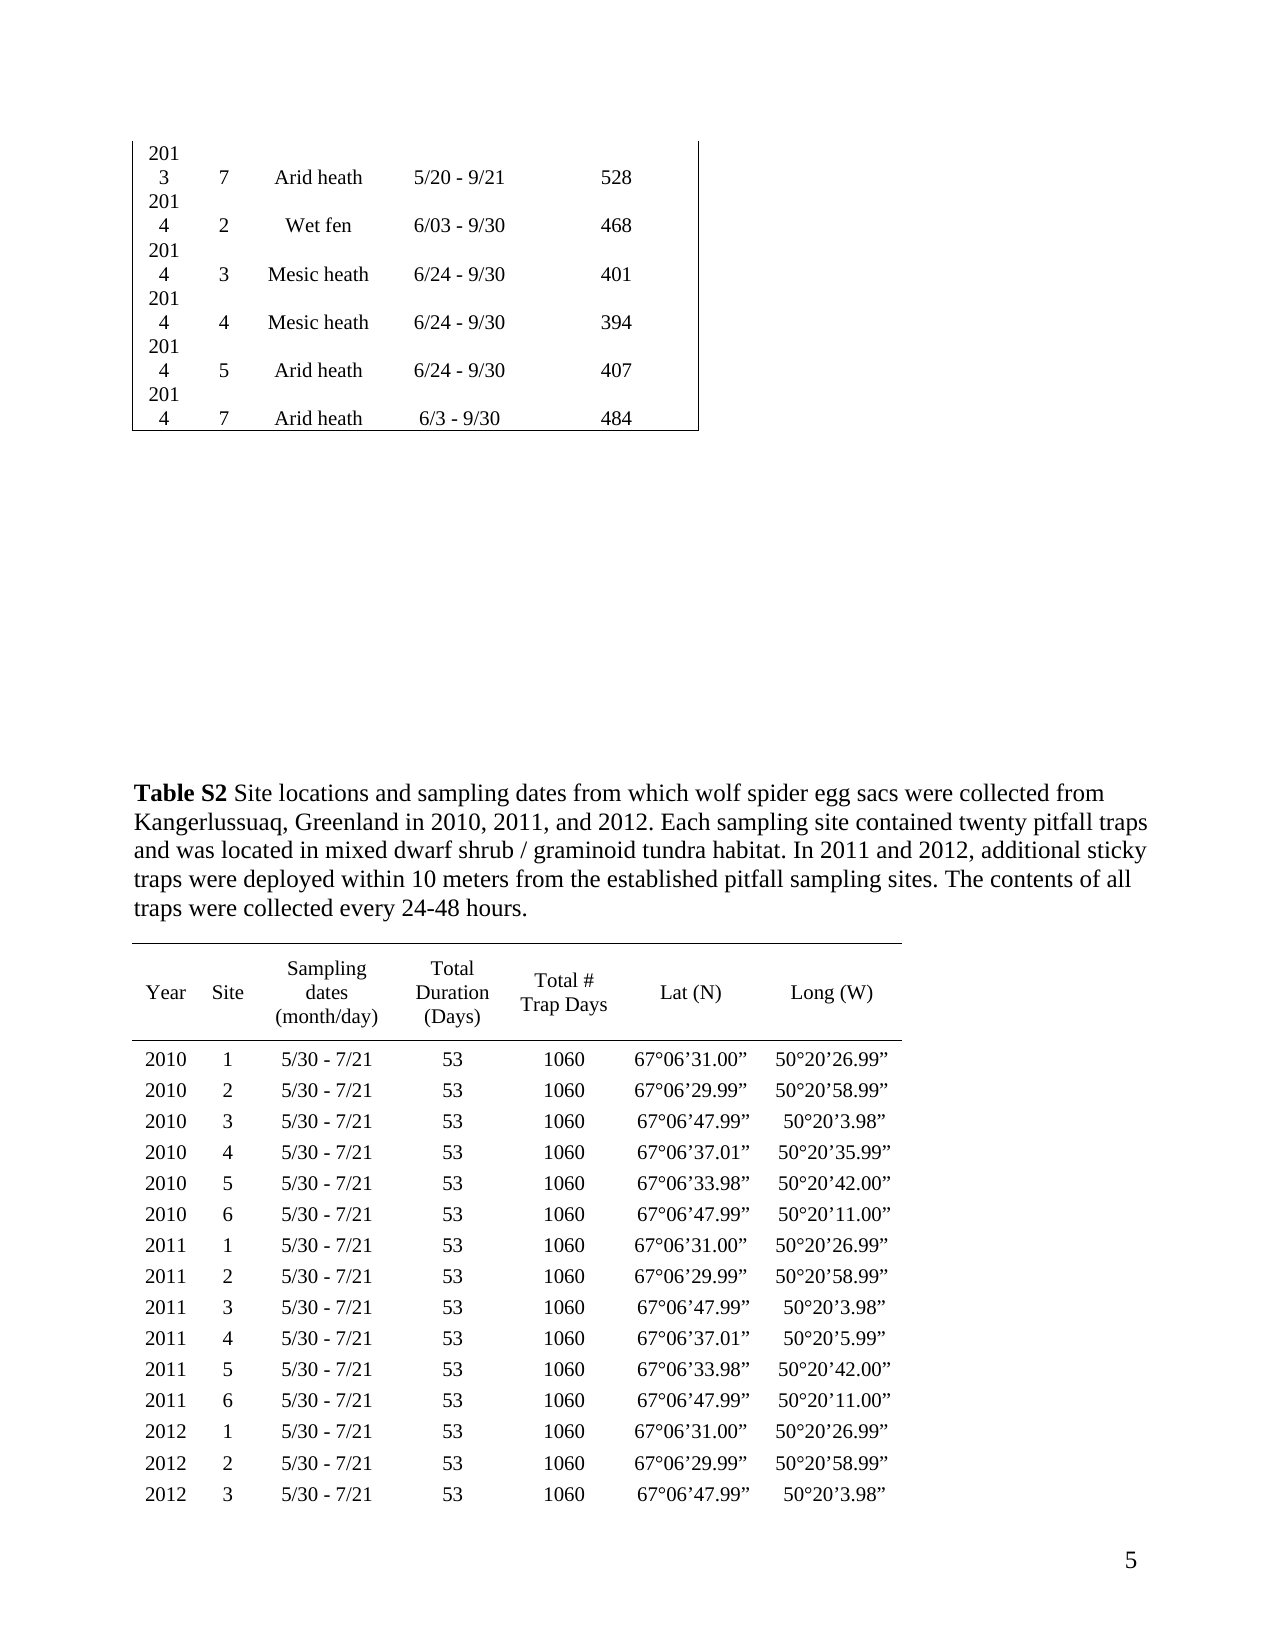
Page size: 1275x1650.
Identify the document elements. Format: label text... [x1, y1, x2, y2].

table_cell 53 [397, 1133, 508, 1164]
table_cell 53 [397, 1071, 508, 1102]
table_cell Arid heath [251, 334, 385, 382]
table_cell 2011 [132, 1257, 199, 1288]
table_cell 50°20’26.99” [761, 1413, 902, 1443]
table_cell 50°20’42.00” [761, 1350, 902, 1381]
table_cell 6 [199, 1195, 256, 1226]
table_cell 67°06’47.99” [620, 1475, 761, 1506]
table_cell 2 [196, 189, 251, 237]
table_cell 1060 [508, 1041, 620, 1071]
table_cell 53 [397, 1102, 508, 1133]
table_cell 50°20’11.00” [761, 1195, 902, 1226]
table_cell 1 [199, 1041, 256, 1071]
table_cell 3 [199, 1475, 256, 1506]
table_cell 67°06’33.98” [620, 1350, 761, 1381]
table_header Lat (N) [620, 944, 761, 1040]
table_cell 50°20’3.98” [761, 1288, 902, 1319]
table_cell 3 [196, 238, 251, 286]
table_cell Arid heath [251, 382, 385, 430]
table_cell 6 [199, 1381, 256, 1412]
table_cell 67°06’37.01” [620, 1319, 761, 1350]
table_cell 67°06’47.99” [620, 1288, 761, 1319]
table_cell 5/30 - 7/21 [256, 1164, 397, 1195]
table_cell 1060 [508, 1288, 620, 1319]
table_cell 67°06’31.00” [620, 1226, 761, 1257]
table_cell 53 [397, 1195, 508, 1226]
table_cell 5/20 - 9/21 [385, 141, 534, 189]
table_cell 6/24 - 9/30 [385, 238, 534, 286]
table_cell 2010 [132, 1102, 199, 1133]
table_cell 528 [534, 141, 698, 189]
table_cell 5/30 - 7/21 [256, 1041, 397, 1071]
table_cell 2010 [132, 1041, 199, 1071]
table_cell 5/30 - 7/21 [256, 1413, 397, 1443]
table_cell 2011 [132, 1288, 199, 1319]
table_cell 5/30 - 7/21 [256, 1226, 397, 1257]
table_cell 50°20’5.99” [761, 1319, 902, 1350]
table_cell 50°20’58.99” [761, 1071, 902, 1102]
table_cell 1060 [508, 1444, 620, 1474]
table_cell 6/3 - 9/30 [385, 382, 534, 430]
table_cell 5/30 - 7/21 [256, 1102, 397, 1133]
table_header Site [199, 944, 256, 1040]
table_cell 6/24 - 9/30 [385, 334, 534, 382]
table_cell 2014 [133, 189, 196, 237]
table_cell 67°06’31.00” [620, 1413, 761, 1443]
table_cell 67°06’29.99” [620, 1257, 761, 1288]
table_cell 4 [199, 1133, 256, 1164]
table_cell 2012 [132, 1444, 199, 1474]
table_cell 67°06’47.99” [620, 1102, 761, 1133]
table_cell 2012 [132, 1413, 199, 1443]
table_cell 5 [199, 1350, 256, 1381]
table_cell 5/30 - 7/21 [256, 1381, 397, 1412]
table_cell 2010 [132, 1071, 199, 1102]
table_cell 407 [534, 334, 698, 382]
table_header Sampling dates (month/day) [256, 944, 397, 1040]
table_cell 50°20’35.99” [761, 1133, 902, 1164]
table_cell 2011 [132, 1319, 199, 1350]
table_cell 1 [199, 1413, 256, 1443]
table_cell 2010 [132, 1195, 199, 1226]
table_cell 1060 [508, 1381, 620, 1412]
table_cell 1060 [508, 1475, 620, 1506]
table_cell Wet fen [251, 189, 385, 237]
table_cell 468 [534, 189, 698, 237]
table_cell 2011 [132, 1381, 199, 1412]
table_cell 1060 [508, 1133, 620, 1164]
table_cell 50°20’3.98” [761, 1102, 902, 1133]
table_cell 50°20’3.98” [761, 1475, 902, 1506]
table_cell 1060 [508, 1257, 620, 1288]
table_cell 50°20’42.00” [761, 1164, 902, 1195]
table_cell 2014 [133, 382, 196, 430]
table_header Year [132, 944, 199, 1040]
table_cell 1060 [508, 1195, 620, 1226]
table_cell 53 [397, 1226, 508, 1257]
table_cell 4 [199, 1319, 256, 1350]
table_cell 2011 [132, 1226, 199, 1257]
table_cell 53 [397, 1444, 508, 1474]
table_cell 394 [534, 286, 698, 334]
table_cell 67°06’31.00” [620, 1041, 761, 1071]
table_cell 67°06’29.99” [620, 1071, 761, 1102]
table_cell Mesic heath [251, 286, 385, 334]
table_cell 50°20’26.99” [761, 1226, 902, 1257]
table_cell 1060 [508, 1102, 620, 1133]
table_cell 67°06’47.99” [620, 1195, 761, 1226]
table_cell 484 [534, 382, 698, 430]
table_cell 5/30 - 7/21 [256, 1350, 397, 1381]
table_cell 5/30 - 7/21 [256, 1071, 397, 1102]
table_cell 1 [199, 1226, 256, 1257]
table_header Total Duration (Days) [397, 944, 508, 1040]
table_cell 53 [397, 1257, 508, 1288]
table_cell 1060 [508, 1071, 620, 1102]
table_cell 53 [397, 1350, 508, 1381]
table_cell 1060 [508, 1164, 620, 1195]
table_cell 50°20’26.99” [761, 1041, 902, 1071]
table_cell 5/30 - 7/21 [256, 1444, 397, 1474]
table_cell 2014 [133, 286, 196, 334]
table_cell 1060 [508, 1319, 620, 1350]
table_cell 5/30 - 7/21 [256, 1133, 397, 1164]
table_cell 1060 [508, 1226, 620, 1257]
table_cell 7 [196, 141, 251, 189]
table_cell 2014 [133, 238, 196, 286]
table_cell 2010 [132, 1133, 199, 1164]
table_cell 50°20’58.99” [761, 1444, 902, 1474]
table_cell 1060 [508, 1413, 620, 1443]
text Table S2 Site locations and sampling dates from which wolf spider egg sacs were collected from Kangerlussuaq, Greenland in 2010, 2011, and 2012. Each sampling site contained twenty pitfall traps and was located in mixed dwarf shrub / graminoid tundra habitat. In 2011 and 2012, additional sticky traps were deployed within 10 meters from the established pitfall sampling sites. The contents of all traps were collected every 24-48 hours. [133, 778, 1152, 922]
table_cell 3 [199, 1288, 256, 1319]
table_cell 7 [196, 382, 251, 430]
table_cell 67°06’37.01” [620, 1133, 761, 1164]
table_cell 1060 [508, 1350, 620, 1381]
table_cell 5/30 - 7/21 [256, 1475, 397, 1506]
table_cell 67°06’33.98” [620, 1164, 761, 1195]
table_cell 2012 [132, 1475, 199, 1506]
table_cell 2 [199, 1444, 256, 1474]
table_cell 6/24 - 9/30 [385, 286, 534, 334]
table_cell 4 [196, 286, 251, 334]
table_cell 53 [397, 1288, 508, 1319]
table_cell 3 [199, 1102, 256, 1133]
table_cell 5/30 - 7/21 [256, 1195, 397, 1226]
table_cell 53 [397, 1475, 508, 1506]
table_cell 6/03 - 9/30 [385, 189, 534, 237]
table_cell 2011 [132, 1350, 199, 1381]
table_cell 2 [199, 1071, 256, 1102]
table_cell 50°20’11.00” [761, 1381, 902, 1412]
table_cell 2013 [133, 141, 196, 189]
table_cell 53 [397, 1164, 508, 1195]
table_cell 5/30 - 7/21 [256, 1319, 397, 1350]
table_cell 5 [199, 1164, 256, 1195]
table_cell 67°06’29.99” [620, 1444, 761, 1474]
table_cell Mesic heath [251, 238, 385, 286]
table_cell 53 [397, 1381, 508, 1412]
table_cell Arid heath [251, 141, 385, 189]
table_cell 67°06’47.99” [620, 1381, 761, 1412]
table_cell 5 [196, 334, 251, 382]
table_cell 53 [397, 1319, 508, 1350]
table_cell 2 [199, 1257, 256, 1288]
table_header Total # Trap Days [508, 944, 620, 1040]
table_cell 53 [397, 1041, 508, 1071]
table_header Long (W) [761, 944, 902, 1040]
table_cell 53 [397, 1413, 508, 1443]
table_cell 401 [534, 238, 698, 286]
table_cell 2014 [133, 334, 196, 382]
table_cell 2010 [132, 1164, 199, 1195]
table_cell 50°20’58.99” [761, 1257, 902, 1288]
table_cell 5/30 - 7/21 [256, 1257, 397, 1288]
table_cell 5/30 - 7/21 [256, 1288, 397, 1319]
